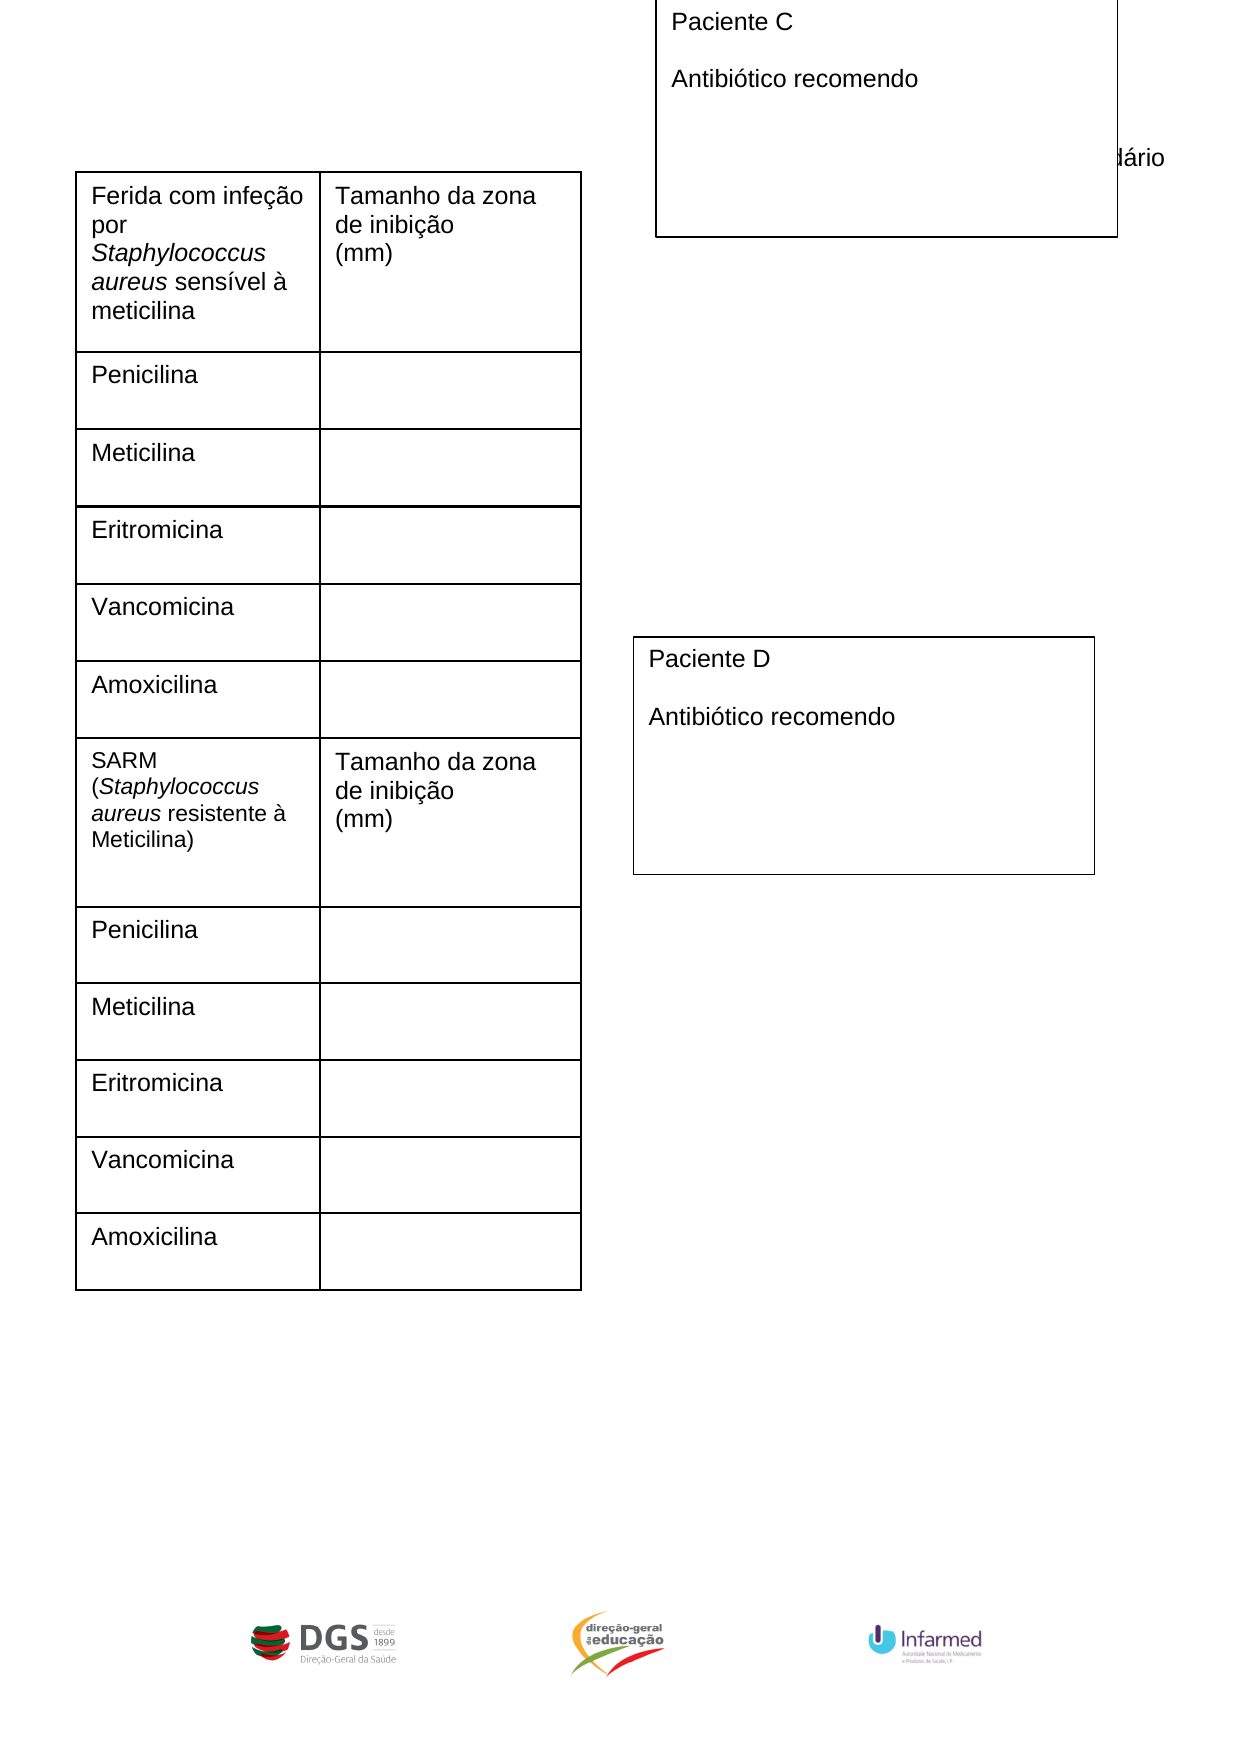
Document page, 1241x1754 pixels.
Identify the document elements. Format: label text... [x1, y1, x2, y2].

table_cell [321, 1061, 580, 1136]
table_cell [321, 1214, 580, 1289]
table_header Tamanho da zona de inibição (mm) [321, 173, 580, 351]
table_cell [321, 508, 580, 583]
table_cell [321, 1138, 580, 1212]
table_cell [321, 662, 580, 737]
table_header Ferida com infeção por Staphylococcus aureus sensível à meticilina [77, 173, 319, 351]
table_cell Vancomicina [77, 585, 319, 660]
table_cell Tamanho da zona de inibição (mm) [321, 739, 580, 906]
table_cell Meticilina [77, 984, 319, 1059]
table_cell [321, 430, 580, 505]
table_cell [321, 353, 580, 428]
table_cell [321, 984, 580, 1059]
table_cell Vancomicina [77, 1138, 319, 1212]
picture [96, 1608, 1145, 1681]
table_cell Eritromicina [77, 508, 319, 583]
table_cell Penicilina [77, 353, 319, 428]
table_cell Penicilina [77, 908, 319, 982]
table_cell SARM (Staphylococcus aureus resistente à Meticilina) [77, 739, 319, 906]
table_cell Amoxicilina [77, 1214, 319, 1289]
table_cell [321, 585, 580, 660]
table_cell Meticilina [77, 430, 319, 505]
table_cell Amoxicilina [77, 662, 319, 737]
table_cell Eritromicina [77, 1061, 319, 1136]
table_cell [321, 908, 580, 982]
